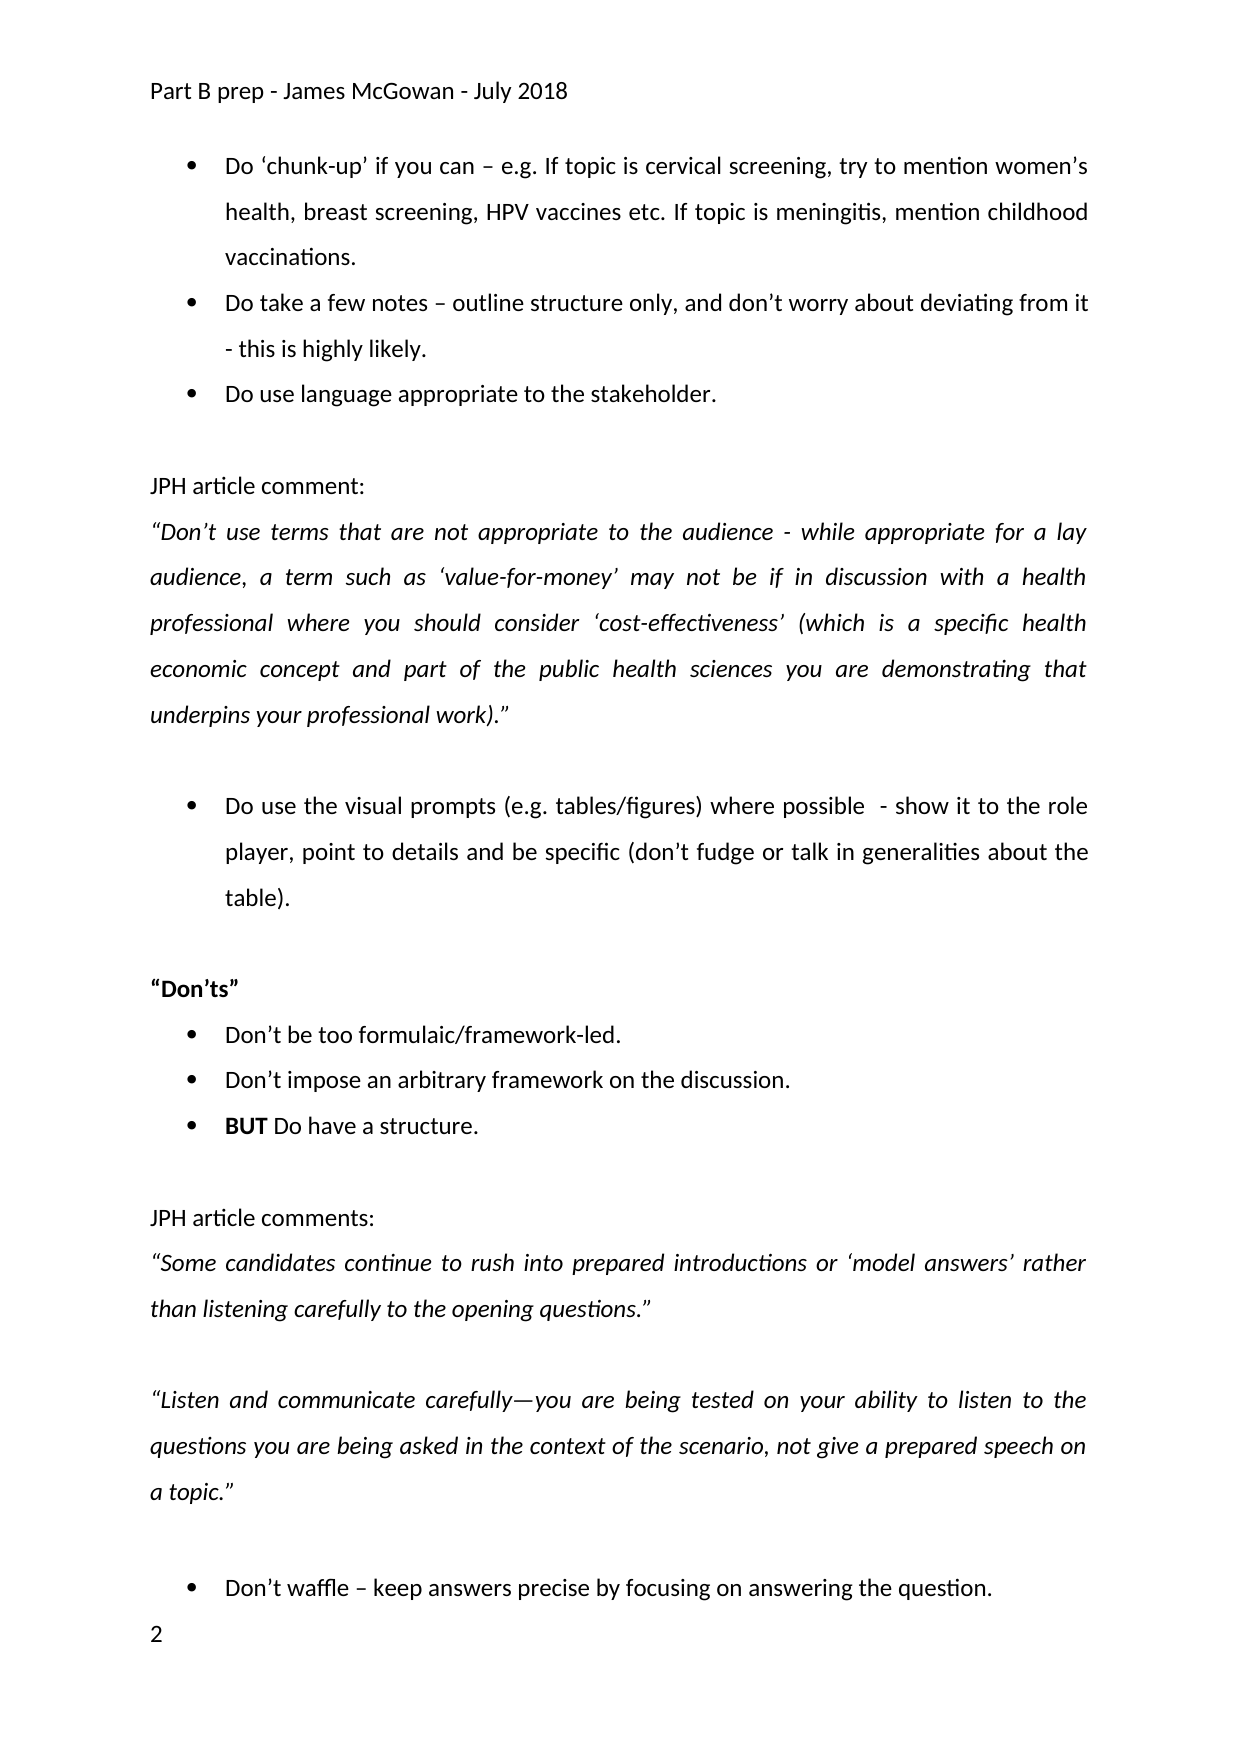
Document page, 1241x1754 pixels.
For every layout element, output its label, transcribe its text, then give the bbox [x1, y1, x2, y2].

list Don’t impose an arbitrary framework on the discussion. [187, 1064, 1090, 1095]
list Don’t waffle – keep answers precise by focusing on answering the question. [187, 1572, 1090, 1603]
text “Listen and communicate carefully—you are being tested on your ability to listen to the questions you are being asked in the context of the scenario, not give a prepared speech on a topic.” [150, 1385, 1090, 1507]
text “Don’ts” [150, 973, 1090, 1004]
list Do take a few notes – outline structure only, and don’t worry about deviating from it - this is highly likely. [187, 287, 1090, 363]
text JPH article comments: [150, 1202, 1090, 1232]
text “Some candidates continue to rush into prepared introductions or ‘model answers’ rather than listening carefully to the opening questions.” [150, 1247, 1090, 1324]
list Do use the visual prompts (e.g. tables/figures) where possible - show it to the role player, point to details and be specific (don’t fudge or talk in generalities about the table). [187, 790, 1090, 912]
text “Don’t use terms that are not appropriate to the audience - while appropriate for a lay audience, a term such as ‘value-for-money’ may not be if in discussion with a health professional where you should consider ‘cost-effectiveness’ (which is a specific health economic concept and part of the public health sciences you are demonstrating that underpins your professional work).” [150, 516, 1090, 729]
list Do ‘chunk-up’ if you can – e.g. If topic is cervical screening, try to mention women’s health, breast screening, HPV vaccines etc. If topic is meningitis, mention childhood vaccinations. [187, 150, 1090, 272]
text JPH article comment: [150, 470, 1090, 501]
list Do use language appropriate to the stakeholder. [187, 379, 1090, 409]
list BUT Do have a structure. [187, 1110, 1090, 1141]
list Don’t be too formulaic/framework-led. [187, 1019, 1090, 1049]
